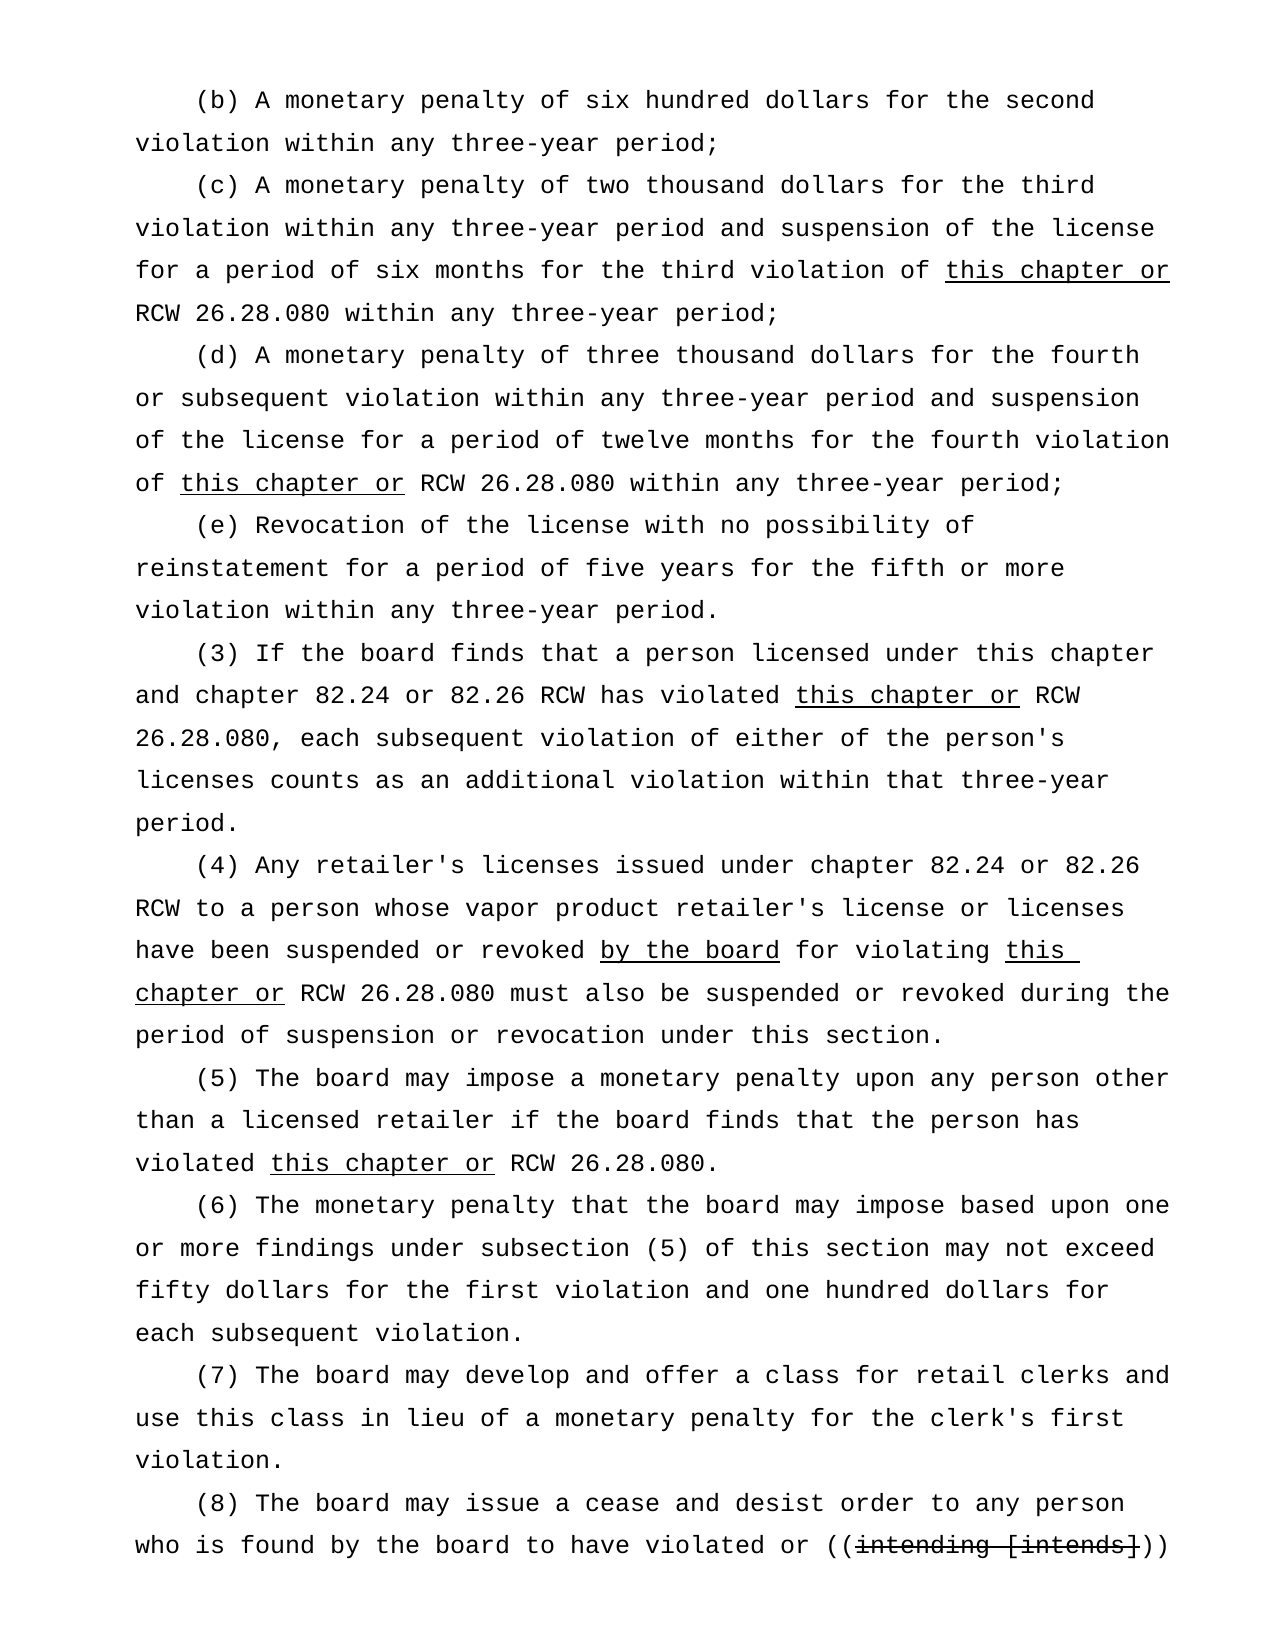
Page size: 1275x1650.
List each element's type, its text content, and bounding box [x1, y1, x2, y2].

text (7) The board may develop and offer a class for retail clerks and use this class in lieu of a monetary penalty for the clerk's first violation. [135, 1350, 1170, 1477]
text (3) If the board finds that a person licensed under this chapter and chapter 82.24 or 82.26 RCW has violated this chapter or RCW 26.28.080, each subsequent violation of either of the person's licenses counts as an additional violation within that three-year period. [135, 627, 1170, 840]
text (b) A monetary penalty of six hundred dollars for the second violation within any three-year period; [135, 75, 1170, 160]
text (4) Any retailer's licenses issued under chapter 82.24 or 82.26 RCW to a person whose vapor product retailer's license or licenses have been suspended or revoked by the board for violating this chapter or RCW 26.28.080 must also be suspended or revoked during the period of suspension or revocation under this section. [135, 840, 1170, 1052]
text (c) A monetary penalty of two thousand dollars for the third violation within any three-year period and suspension of the license for a period of six months for the third violation of this chapter or RCW 26.28.080 within any three-year period; [135, 160, 1170, 330]
text (5) The board may impose a monetary penalty upon any person other than a licensed retailer if the board finds that the person has violated this chapter or RCW 26.28.080. [135, 1052, 1170, 1180]
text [135, 1477, 1170, 1562]
text (6) The monetary penalty that the board may impose based upon one or more findings under subsection (5) of this section may not exceed fifty dollars for the first violation and one hundred dollars for each subsequent violation. [135, 1180, 1170, 1350]
text (e) Revocation of the license with no possibility of reinstatement for a period of five years for the fifth or more violation within any three-year period. [135, 500, 1170, 627]
text (d) A monetary penalty of three thousand dollars for the fourth or subsequent violation within any three-year period and suspension of the license for a period of twelve months for the fourth violation of this chapter or RCW 26.28.080 within any three-year period; [135, 330, 1170, 500]
